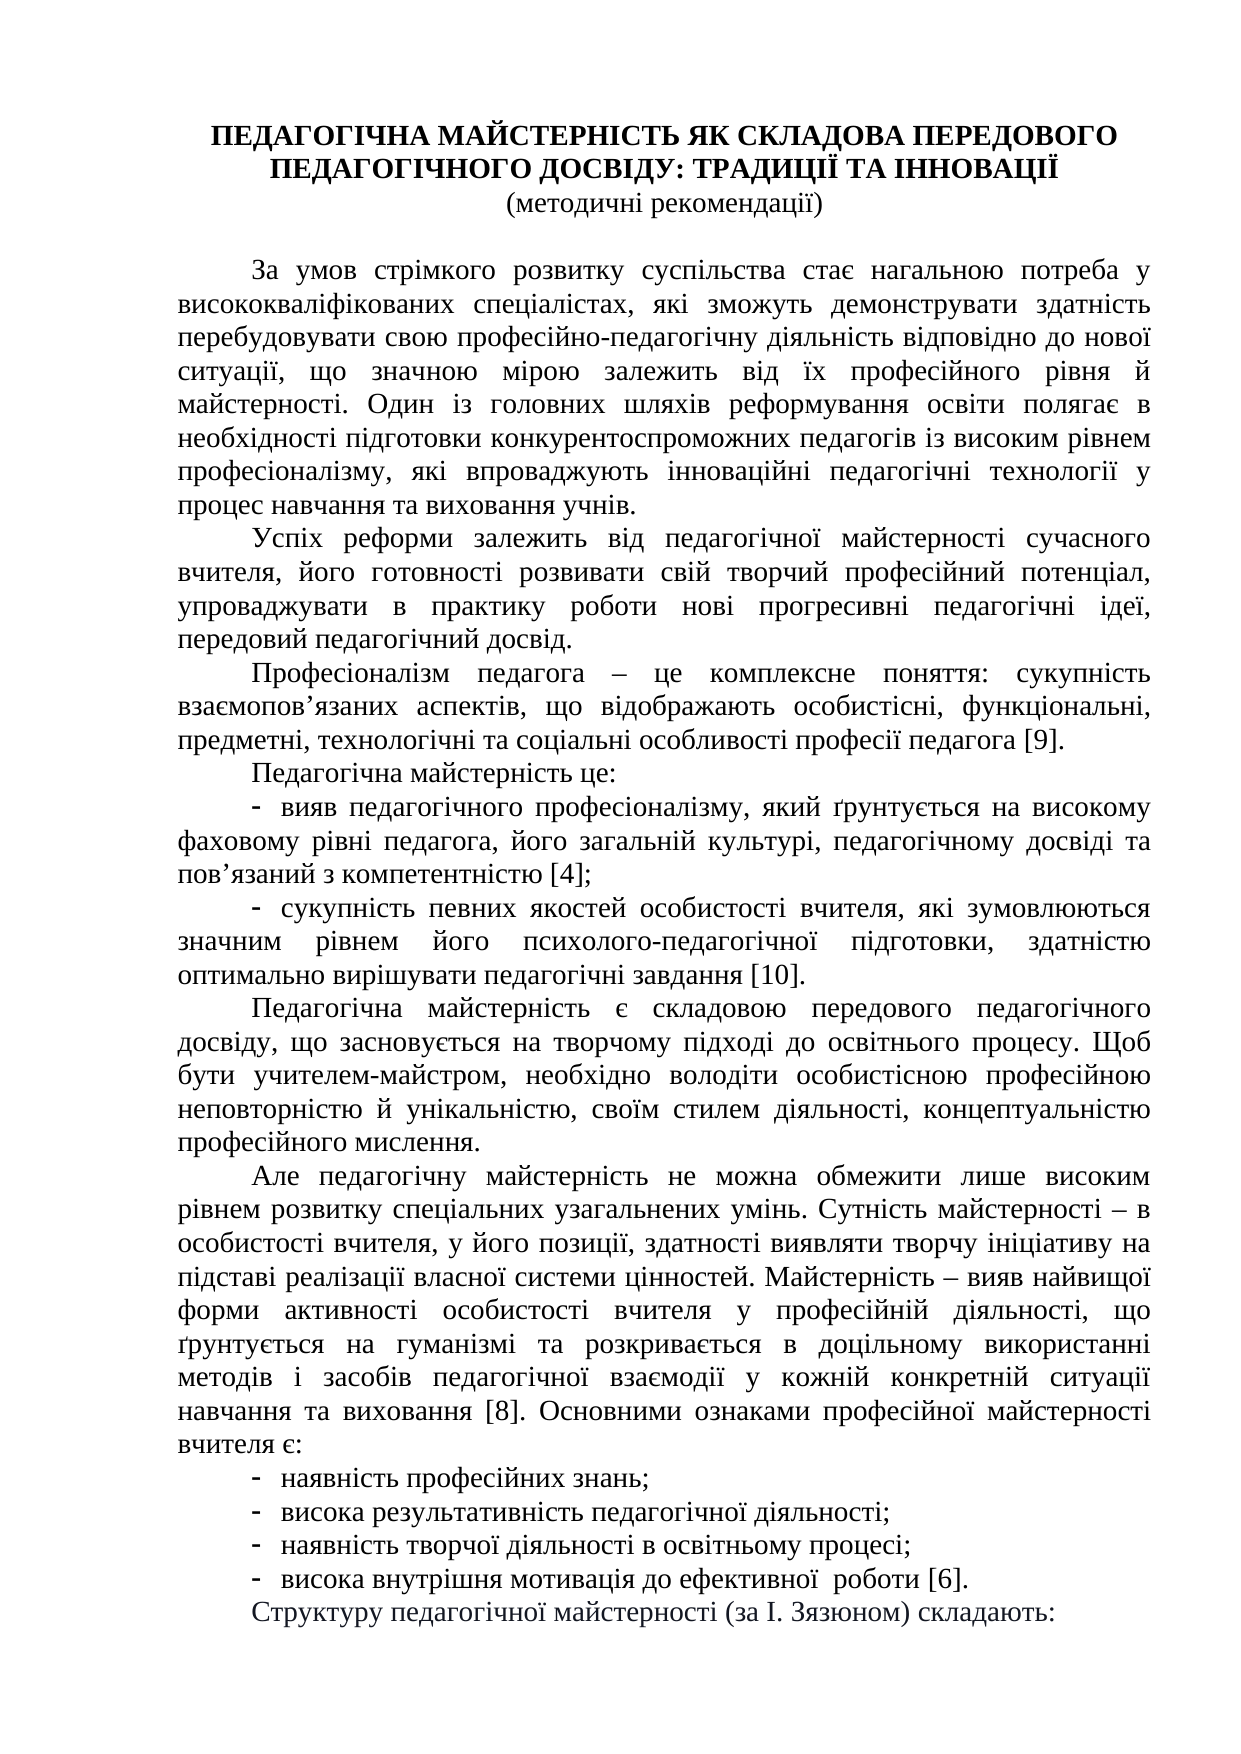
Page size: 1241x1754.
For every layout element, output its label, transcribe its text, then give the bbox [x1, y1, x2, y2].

list висока внутрішня мотивація до ефективної роботи [6]. [177, 1561, 1152, 1594]
list наявність творчої діяльності в освітньому процесі; [177, 1527, 1152, 1561]
text Педагогічна майстерність як складова передового педагогічного досвіду: традиції та інновації [177, 118, 1152, 185]
text Успіх реформи залежить від педагогічної майстерності сучасного вчителя, його готовності розвивати свій творчий професійний потенціал, упроваджувати в практику роботи нові прогресивні педагогічні ідеї, передовий педагогічний досвід. [177, 521, 1152, 655]
list Професіоналізм педагога – це комплексне поняття: сукупність взаємопов’язаних аспектів, що відображають особистісні, функціональні, предметні, технологічні та соціальні особливості професії педагога [9]. [177, 655, 1152, 755]
text За умов стрімкого розвитку суспільства стає нагальною потреба у висококваліфікованих спеціалістах, які зможуть демонструвати здатність перебудовувати свою професійно-педагогічну діяльність відповідно до нової ситуації, що значною мірою залежить від їх професійного рівня й майстерності. Один із головних шляхів реформування освіти полягає в необхідності підготовки конкурентоспроможних педагогів із високим рівнем професіоналізму, які впроваджують інноваційні педагогічні технології у процес навчання та виховання учнів. [177, 252, 1152, 521]
text Структуру педагогічної майстерності (за І. Зязюном) складають: [177, 1594, 1152, 1628]
text (методичні рекомендації) [177, 185, 1152, 219]
list вияв педагогічного професіоналізму, який ґрунтується на високому фаховому рівні педагога, його загальній культурі, педагогічному досвіді та пов’язаний з компетентністю [4]; [177, 789, 1152, 890]
list висока результативність педагогічної діяльності; [177, 1494, 1152, 1527]
list сукупність певних якостей особистості вчителя, які зумовлюються значним рівнем його психолого-педагогічної підготовки, здатністю оптимально вирішувати педагогічні завдання [10]. [177, 890, 1152, 990]
text Але педагогічну майстерність не можна обмежити лише високим рівнем розвитку спеціальних узагальнених умінь. Сутність майстерності – в особистості вчителя, у його позиції, здатності виявляти творчу ініціативу на підставі реалізації власної системи цінностей. Майстерність – вияв найвищої форми активності особистості вчителя у професійній діяльності, що ґрунтується на гуманізмі та розкривається в доцільному використанні методів і засобів педагогічної взаємодії у кожній конкретній ситуації навчання та виховання [8]. Основними ознаками професійної майстерності вчителя є: [177, 1158, 1152, 1460]
text Педагогічна майстерність це: [177, 755, 1152, 789]
text Педагогічна майстерність є складовою передового педагогічного досвіду, що засновується на творчому підході до освітнього процесу. Щоб бути учителем-майстром, необхідно володіти особистісною професійною неповторністю й унікальністю, своїм стилем діяльності, концептуальністю професійного мислення. [177, 990, 1152, 1158]
list наявність професійних знань; [177, 1460, 1152, 1494]
